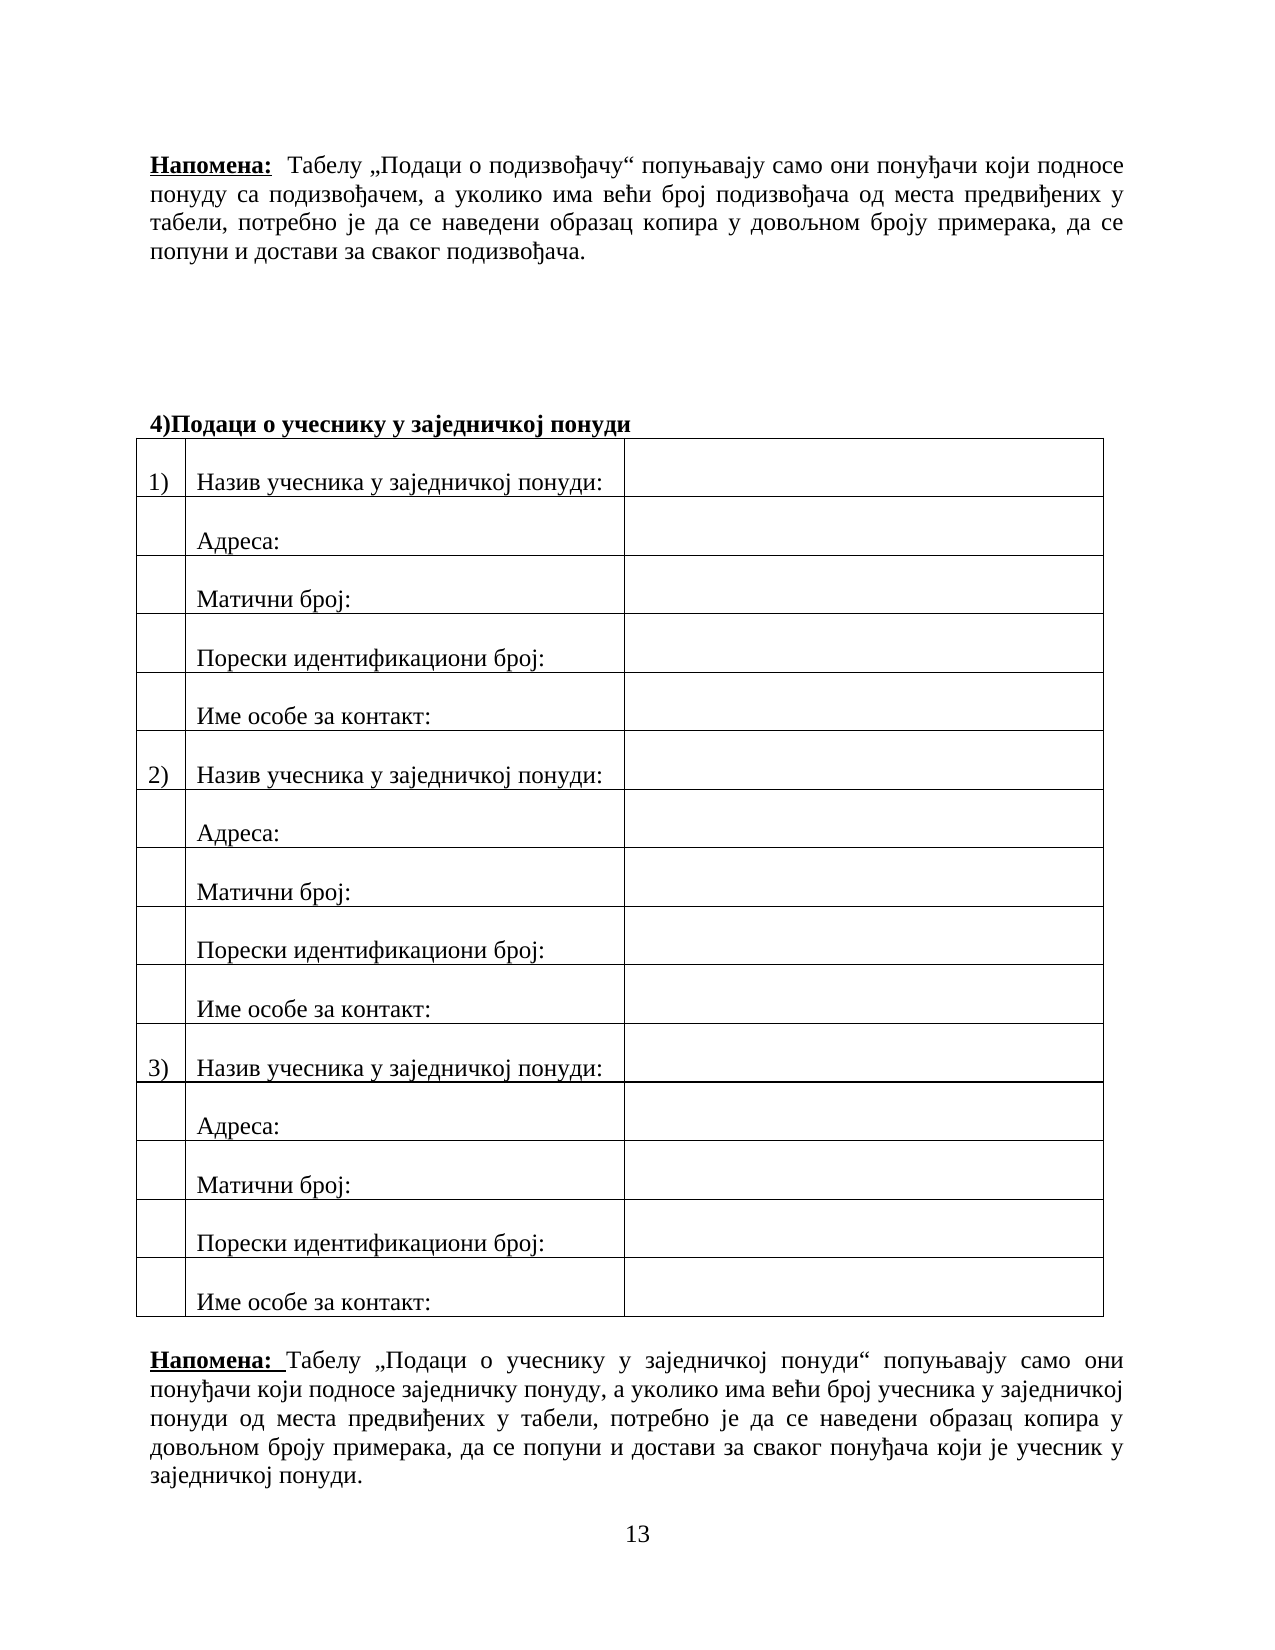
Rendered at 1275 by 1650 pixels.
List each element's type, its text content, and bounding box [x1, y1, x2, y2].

table_cell [625, 790, 1103, 847]
text Напомена: Табелу „Подаци о подизвођачу“ попуњавају само они понуђачи који подносе понуду са подизвођачем, а уколико има већи број подизвођача од места предвиђених у табели, потребно је да се наведени образац копира у довољном броју примерака, да се попуни и достави за сваког подизвођача. [150, 150, 1125, 265]
table_cell [625, 1083, 1103, 1140]
table_cell [625, 1200, 1103, 1257]
table_cell [625, 556, 1103, 613]
table_cell Матични број: [186, 848, 624, 906]
table_cell Порески идентификациони број: [186, 1200, 624, 1257]
table_header Назив учесника у заједничкој понуди: [186, 439, 624, 496]
table_cell [137, 848, 185, 906]
table_header [625, 439, 1103, 496]
table_cell [137, 1083, 185, 1140]
table_cell Име особе за контакт: [186, 673, 624, 730]
table_cell [137, 1141, 185, 1198]
text Напомена: Табелу „Подаци о учеснику у заједничкој понуди“ попуњавају само они понуђачи који подносе заједничку понуду, а уколико има већи број учесника у заједничкој понуди од места предвиђених у табели, потребно је да се наведени образац копира у довољном броју примерака, да се попуни и достави за сваког понуђача који је учесник у заједничкој понуди. [150, 1345, 1125, 1489]
table_cell Матични број: [186, 1141, 624, 1198]
table_header 1) [137, 439, 185, 496]
table_cell [137, 1258, 185, 1316]
table_cell [625, 848, 1103, 906]
table_cell Порески идентификациони број: [186, 614, 624, 672]
table_cell [625, 731, 1103, 789]
table_cell Име особе за контакт: [186, 1258, 624, 1316]
table_cell [625, 1258, 1103, 1316]
table_cell [137, 965, 185, 1023]
table_cell Назив учесника у заједничкој понуди: [186, 1024, 624, 1081]
table_cell Порески идентификациони број: [186, 907, 624, 964]
text 4)Подаци о учеснику у заједничкој понуди [150, 409, 1125, 437]
table_cell 2) [137, 731, 185, 789]
table_cell [137, 556, 185, 613]
table_cell [625, 497, 1103, 554]
table_cell [625, 1141, 1103, 1198]
table_cell Адреса: [186, 790, 624, 847]
table_cell Назив учесника у заједничкој понуди: [186, 731, 624, 789]
table_cell [625, 673, 1103, 730]
table_cell [137, 497, 185, 554]
table_cell Име особе за контакт: [186, 965, 624, 1023]
table_cell [625, 1024, 1103, 1081]
table_cell Адреса: [186, 497, 624, 554]
table_cell Адреса: [186, 1083, 624, 1140]
table_cell [137, 907, 185, 964]
table_cell 3) [137, 1024, 185, 1081]
table_cell [137, 673, 185, 730]
table_cell Матични број: [186, 556, 624, 613]
table_cell [625, 907, 1103, 964]
table_cell [625, 965, 1103, 1023]
table_cell [137, 790, 185, 847]
table_cell [137, 614, 185, 672]
table_cell [137, 1200, 185, 1257]
table_cell [625, 614, 1103, 672]
